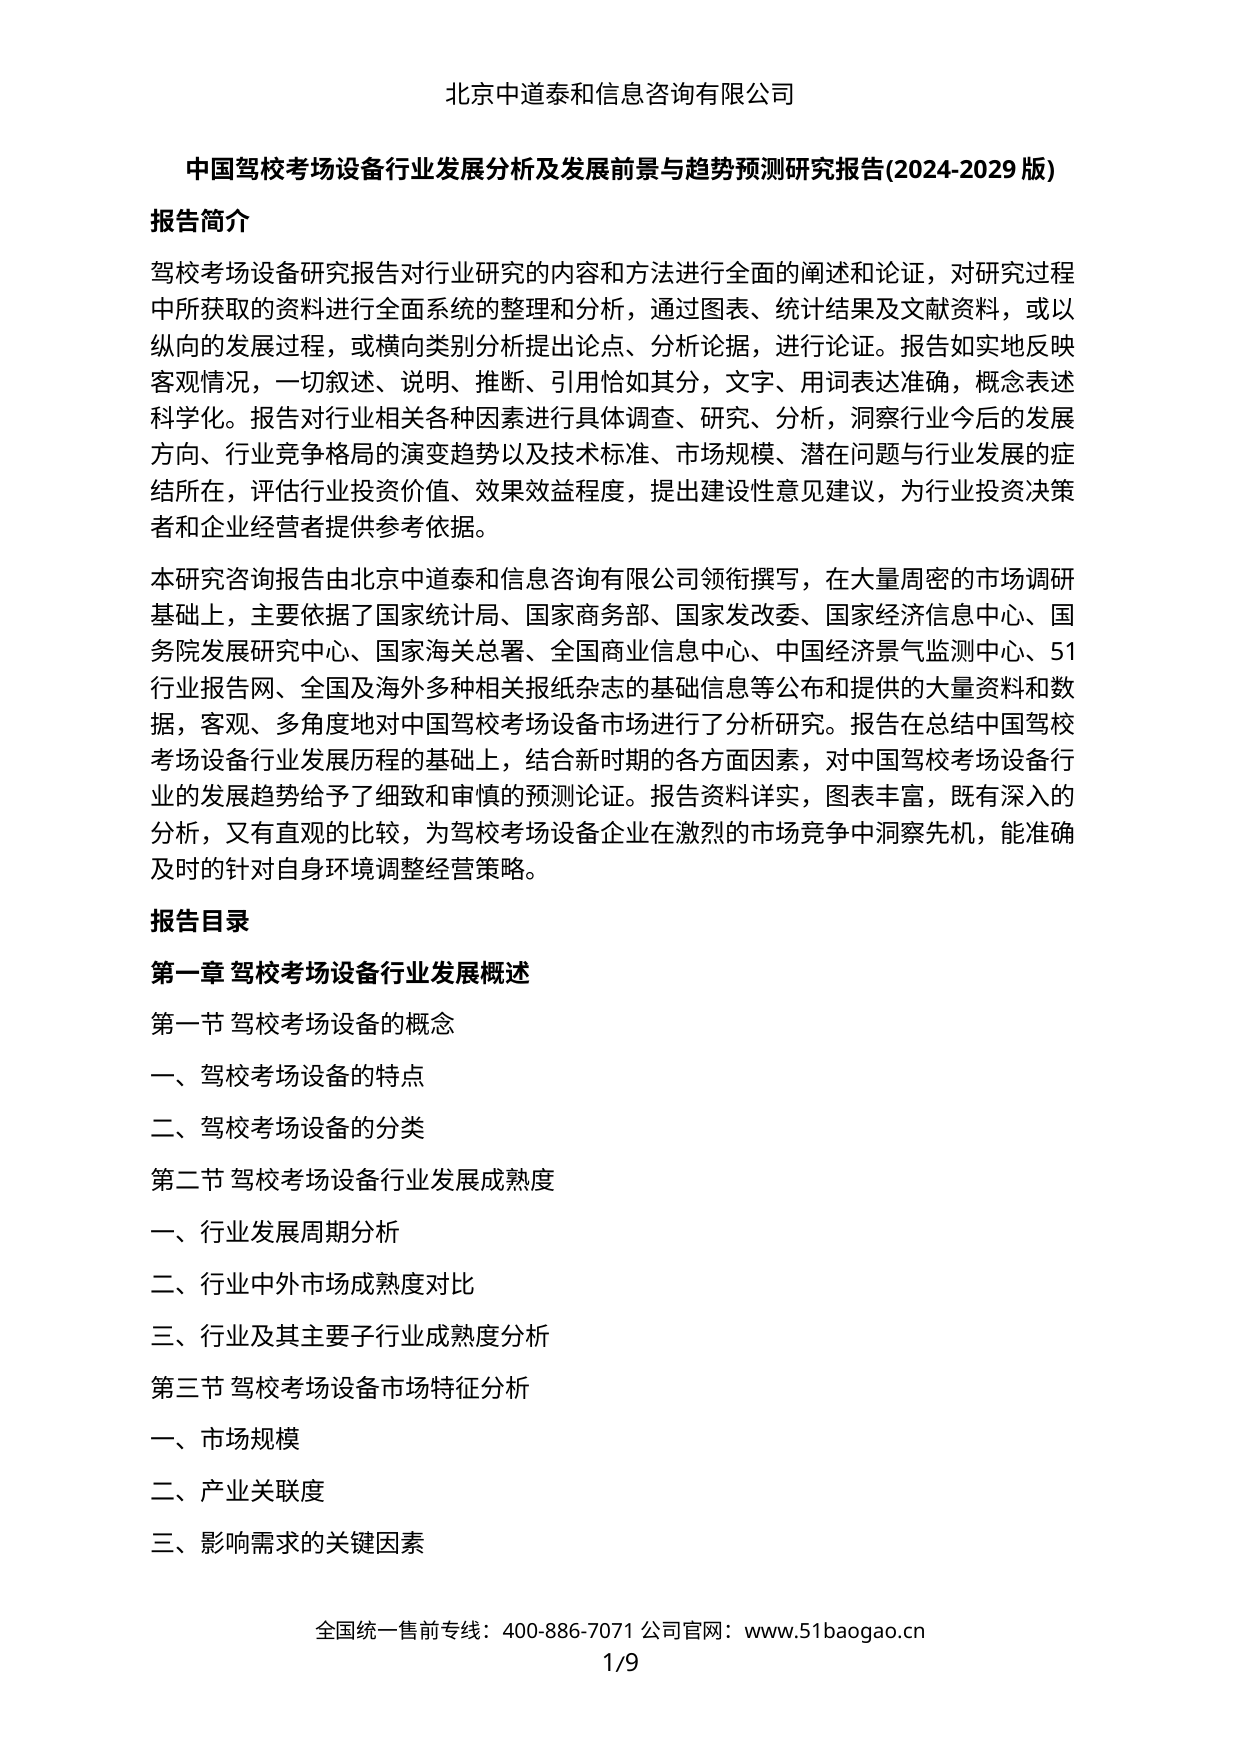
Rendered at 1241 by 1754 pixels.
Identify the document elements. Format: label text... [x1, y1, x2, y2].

text 本研究咨询报告由北京中道泰和信息咨询有限公司领衔撰写，在大量周密的市场调研基础上，主要依据了国家统计局、国家商务部、国家发改委、国家经济信息中心、国务院发展研究中心、国家海关总署、全国商业信息中心、中国经济景气监测中心、51行业报告网、全国及海外多种相关报纸杂志的基础信息等公布和提供的大量资料和数据，客观、多角度地对中国驾校考场设备市场进行了分析研究。报告在总结中国驾校考场设备行业发展历程的基础上，结合新时期的各方面因素，对中国驾校考场设备行业的发展趋势给予了细致和审慎的预测论证。报告资料详实，图表丰富，既有深入的分析，又有直观的比较，为驾校考场设备企业在激烈的市场竞争中洞察先机，能准确及时的针对自身环境调整经营策略。 [150, 559, 1090, 886]
text 中国驾校考场设备行业发展分析及发展前景与趋势预测研究报告(2024-2029版) [150, 150, 1090, 186]
text 一、驾校考场设备的特点 [150, 1057, 1090, 1093]
text 报告目录 [150, 901, 1090, 937]
text 第一章 驾校考场设备行业发展概述 [150, 953, 1090, 989]
text 二、驾校考场设备的分类 [150, 1109, 1090, 1145]
text 第一节 驾校考场设备的概念 [150, 1005, 1090, 1041]
text 驾校考场设备研究报告对行业研究的内容和方法进行全面的阐述和论证，对研究过程中所获取的资料进行全面系统的整理和分析，通过图表、统计结果及文献资料，或以纵向的发展过程，或横向类别分析提出论点、分析论据，进行论证。报告如实地反映客观情况，一切叙述、说明、推断、引用恰如其分，文字、用词表达准确，概念表述科学化。报告对行业相关各种因素进行具体调查、研究、分析，洞察行业今后的发展方向、行业竞争格局的演变趋势以及技术标准、市场规模、潜在问题与行业发展的症结所在，评估行业投资价值、效果效益程度，提出建设性意见建议，为行业投资决策者和企业经营者提供参考依据。 [150, 254, 1090, 544]
text 三、影响需求的关键因素 [150, 1524, 1090, 1560]
text 第二节 驾校考场设备行业发展成熟度 [150, 1161, 1090, 1197]
text 二、产业关联度 [150, 1472, 1090, 1508]
text 二、行业中外市场成熟度对比 [150, 1264, 1090, 1301]
text 第三节 驾校考场设备市场特征分析 [150, 1368, 1090, 1404]
text 一、市场规模 [150, 1420, 1090, 1456]
text 一、行业发展周期分析 [150, 1212, 1090, 1249]
text 报告简介 [150, 202, 1090, 238]
text 三、行业及其主要子行业成熟度分析 [150, 1316, 1090, 1352]
